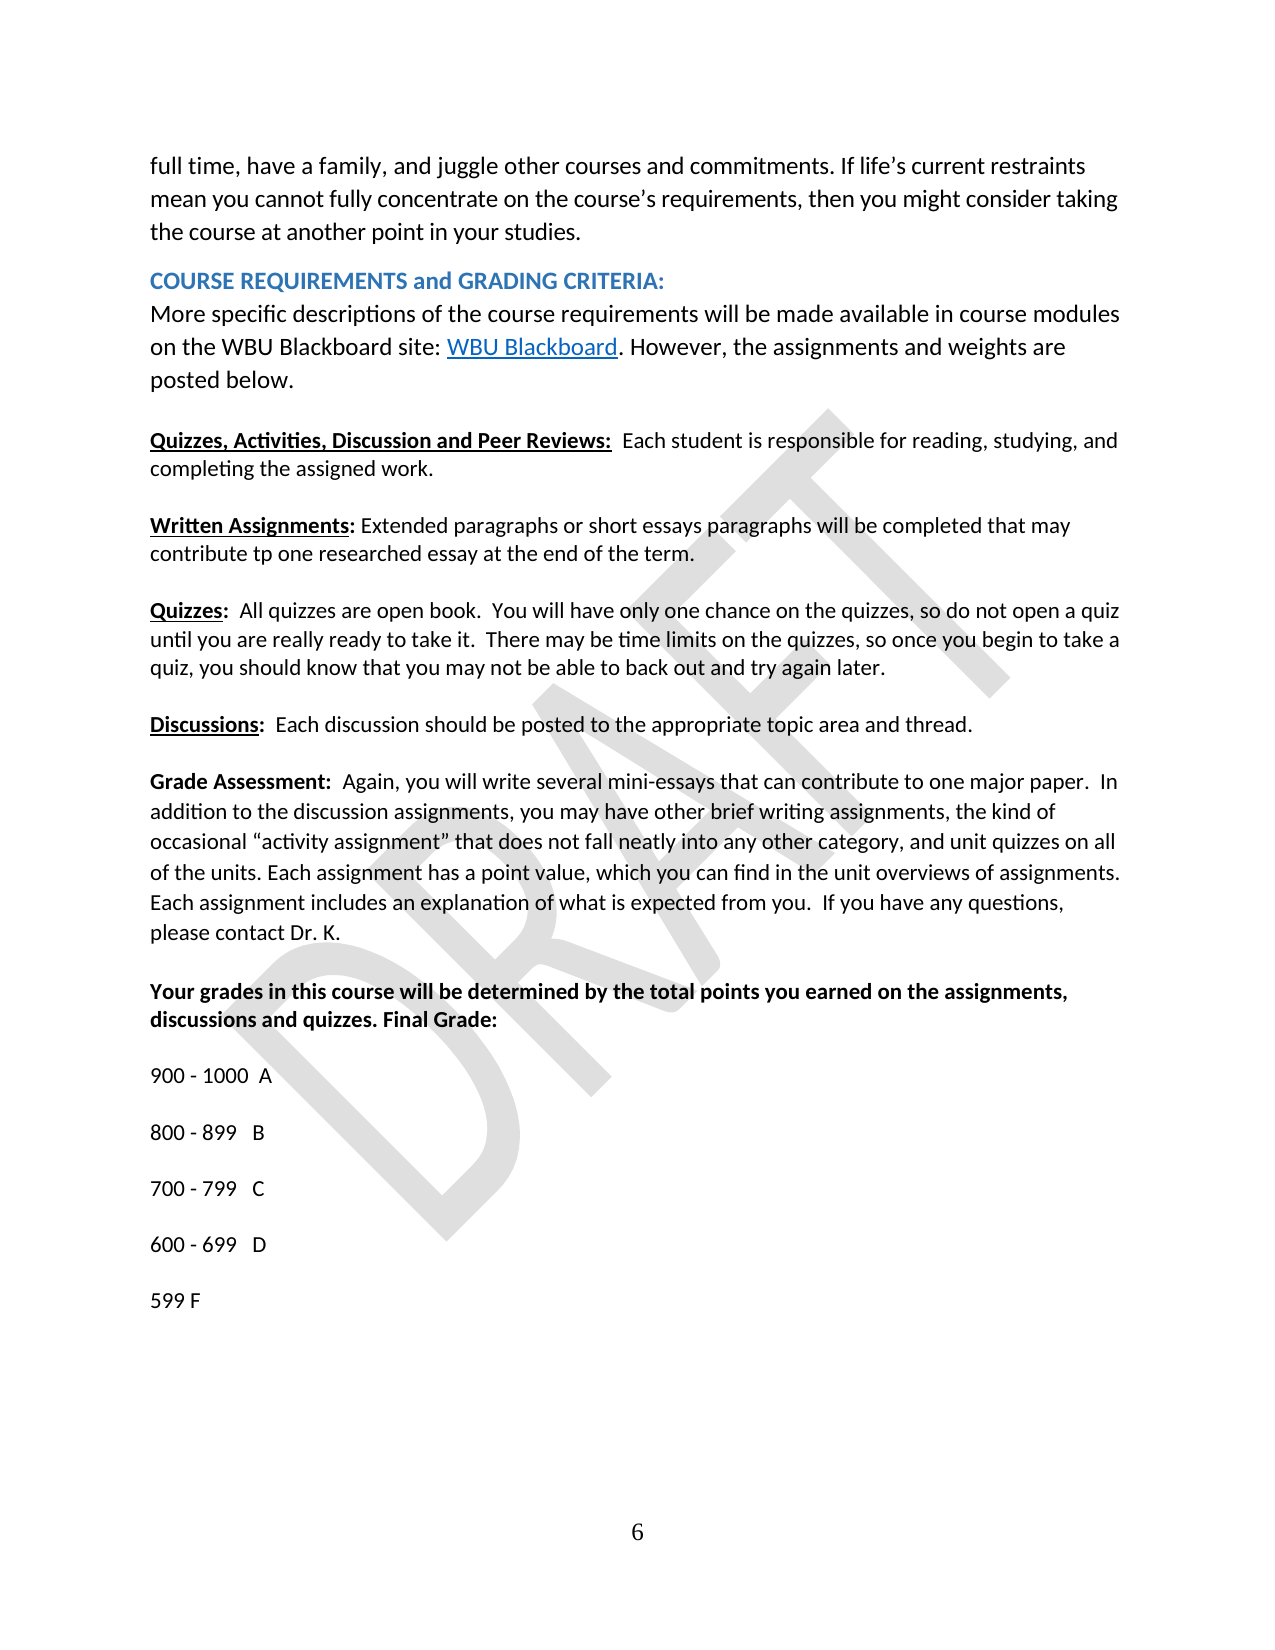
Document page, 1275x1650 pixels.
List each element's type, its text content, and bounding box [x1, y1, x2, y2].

text Grade Assessment: Again, you will write several mini-essays that can contribute to one major paper. In addition to the discussion assignments, you may have other brief writing assignments, the kind of occasional “activity assignment” that does not fall neatly into any other category, and unit quizzes on all of the units. Each assignment has a point value, which you can find in the unit overviews of assignments. Each assignment includes an explanation of what is expected from you. If you have any questions, please contact Dr. K. [150, 767, 1125, 946]
text Written Assignments: Extended paragraphs or short essays paragraphs will be completed that may contribute tp one researched essay at the end of the term. [150, 511, 1125, 567]
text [150, 150, 1125, 246]
text Discussions: Each discussion should be posted to the appropriate topic area and thread. [150, 710, 1125, 738]
text Quizzes, Activities, Discussion and Peer Reviews: Each student is responsible for reading, studying, and completing the assigned work. [150, 426, 1125, 482]
subtitle COURSE REQUIREMENTS and GRADING CRITERIA: [150, 265, 1125, 296]
text Quizzes: All quizzes are open book. You will have only one chance on the quizzes, so do not open a quiz until you are really ready to take it. There may be time limits on the quizzes, so once you begin to take a quiz, you should know that you may not be able to back out and try again later. [150, 597, 1125, 681]
text More specific descriptions of the course requirements will be made available in course modules on the WBU Blackboard site: WBU Blackboard. However, the assignments and weights are posted below. [150, 298, 1125, 395]
text Your grades in this course will be determined by the total points you earned on the assignments, discussions and quizzes. Final Grade: 900 - 1000 A 800 - 899 B 700 - 799 C 600 - 699 D 599 F [150, 977, 1125, 1314]
